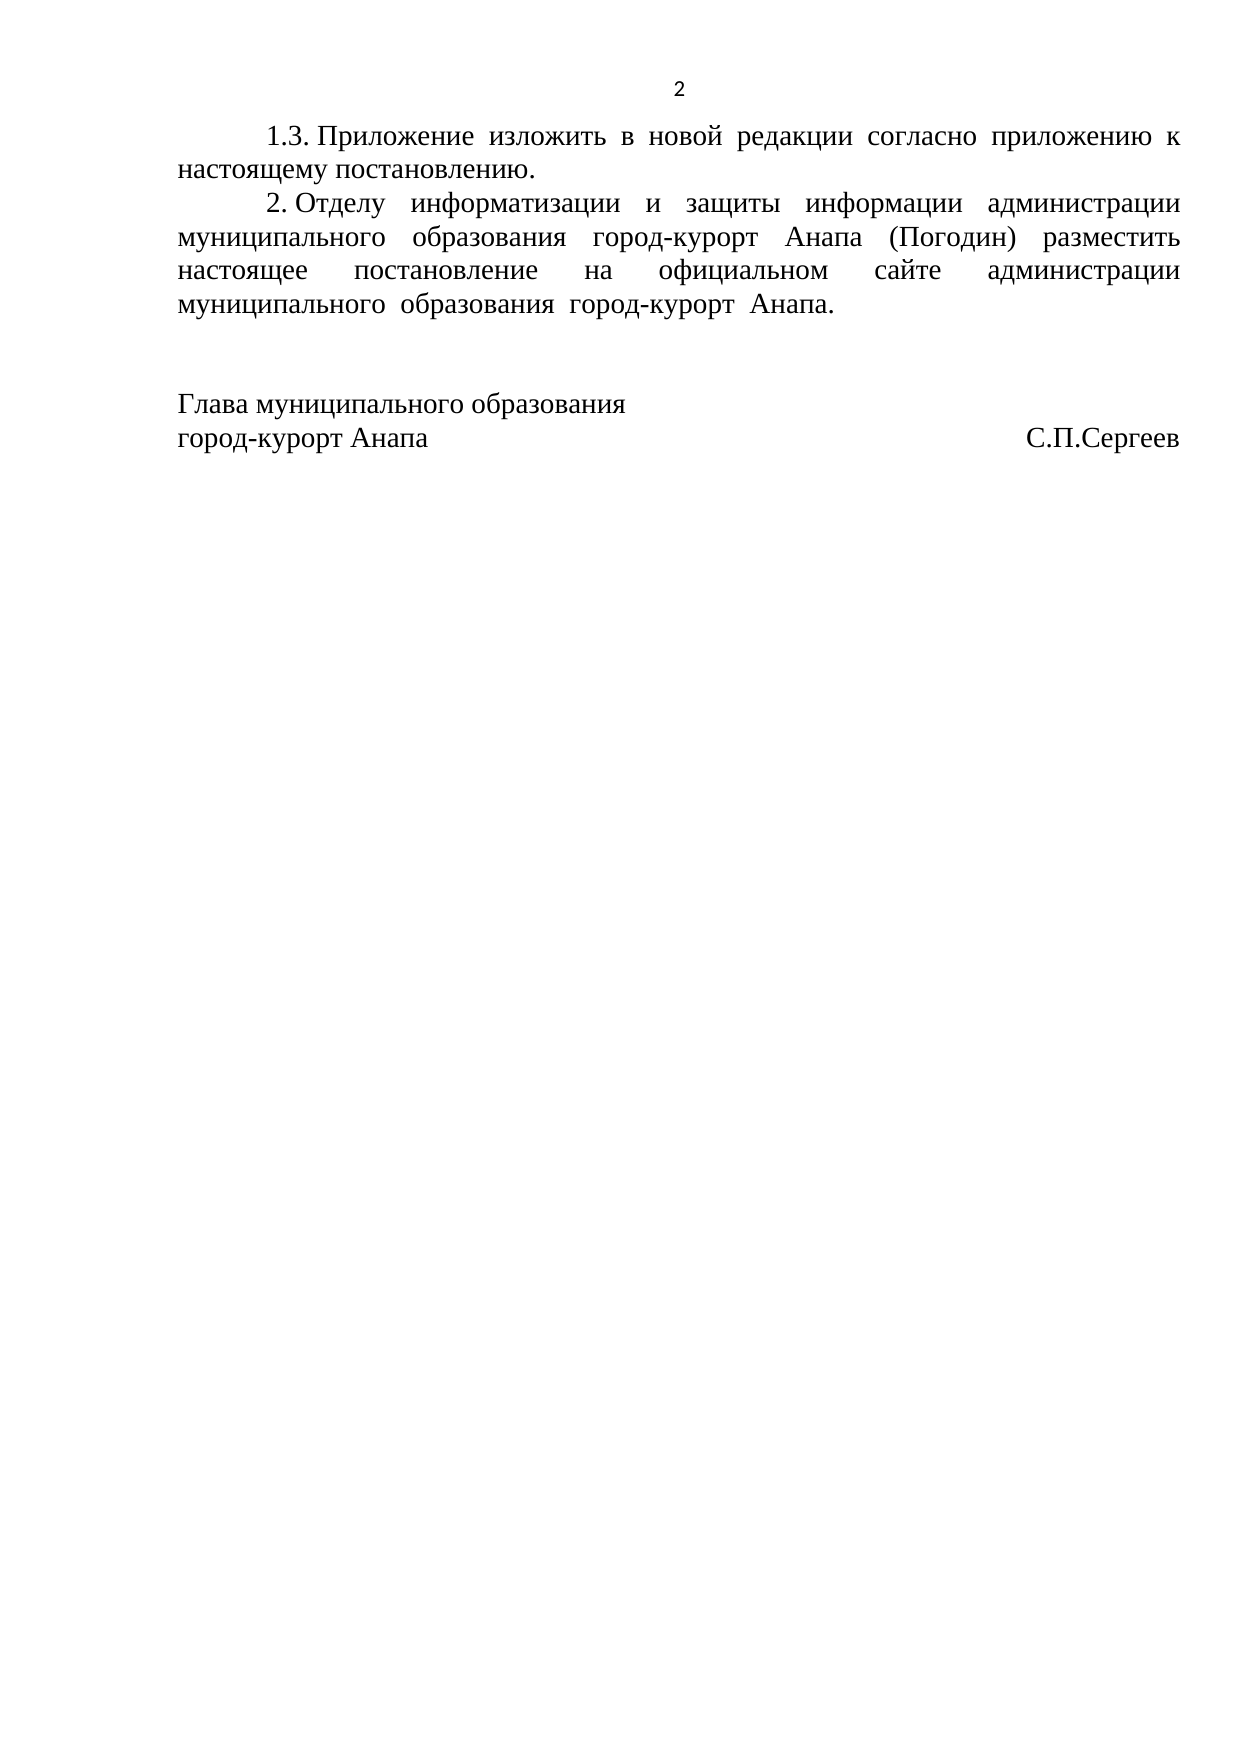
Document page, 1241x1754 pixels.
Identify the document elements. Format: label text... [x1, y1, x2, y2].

text Глава муниципального образования [177, 386, 1181, 420]
text город-курорт Анапа С.П.Сергеев [177, 420, 1181, 453]
text 2. Отделу информатизации и защиты информации администрации муниципального образования город-курорт Анапа (Погодин) разместить настоящее постановление на официальном сайте администрации муниципального образования город-курорт Анапа. [177, 185, 1181, 319]
title 1.3. Приложение изложить в новой редакции согласно приложению к настоящему постановлению. [177, 118, 1181, 185]
